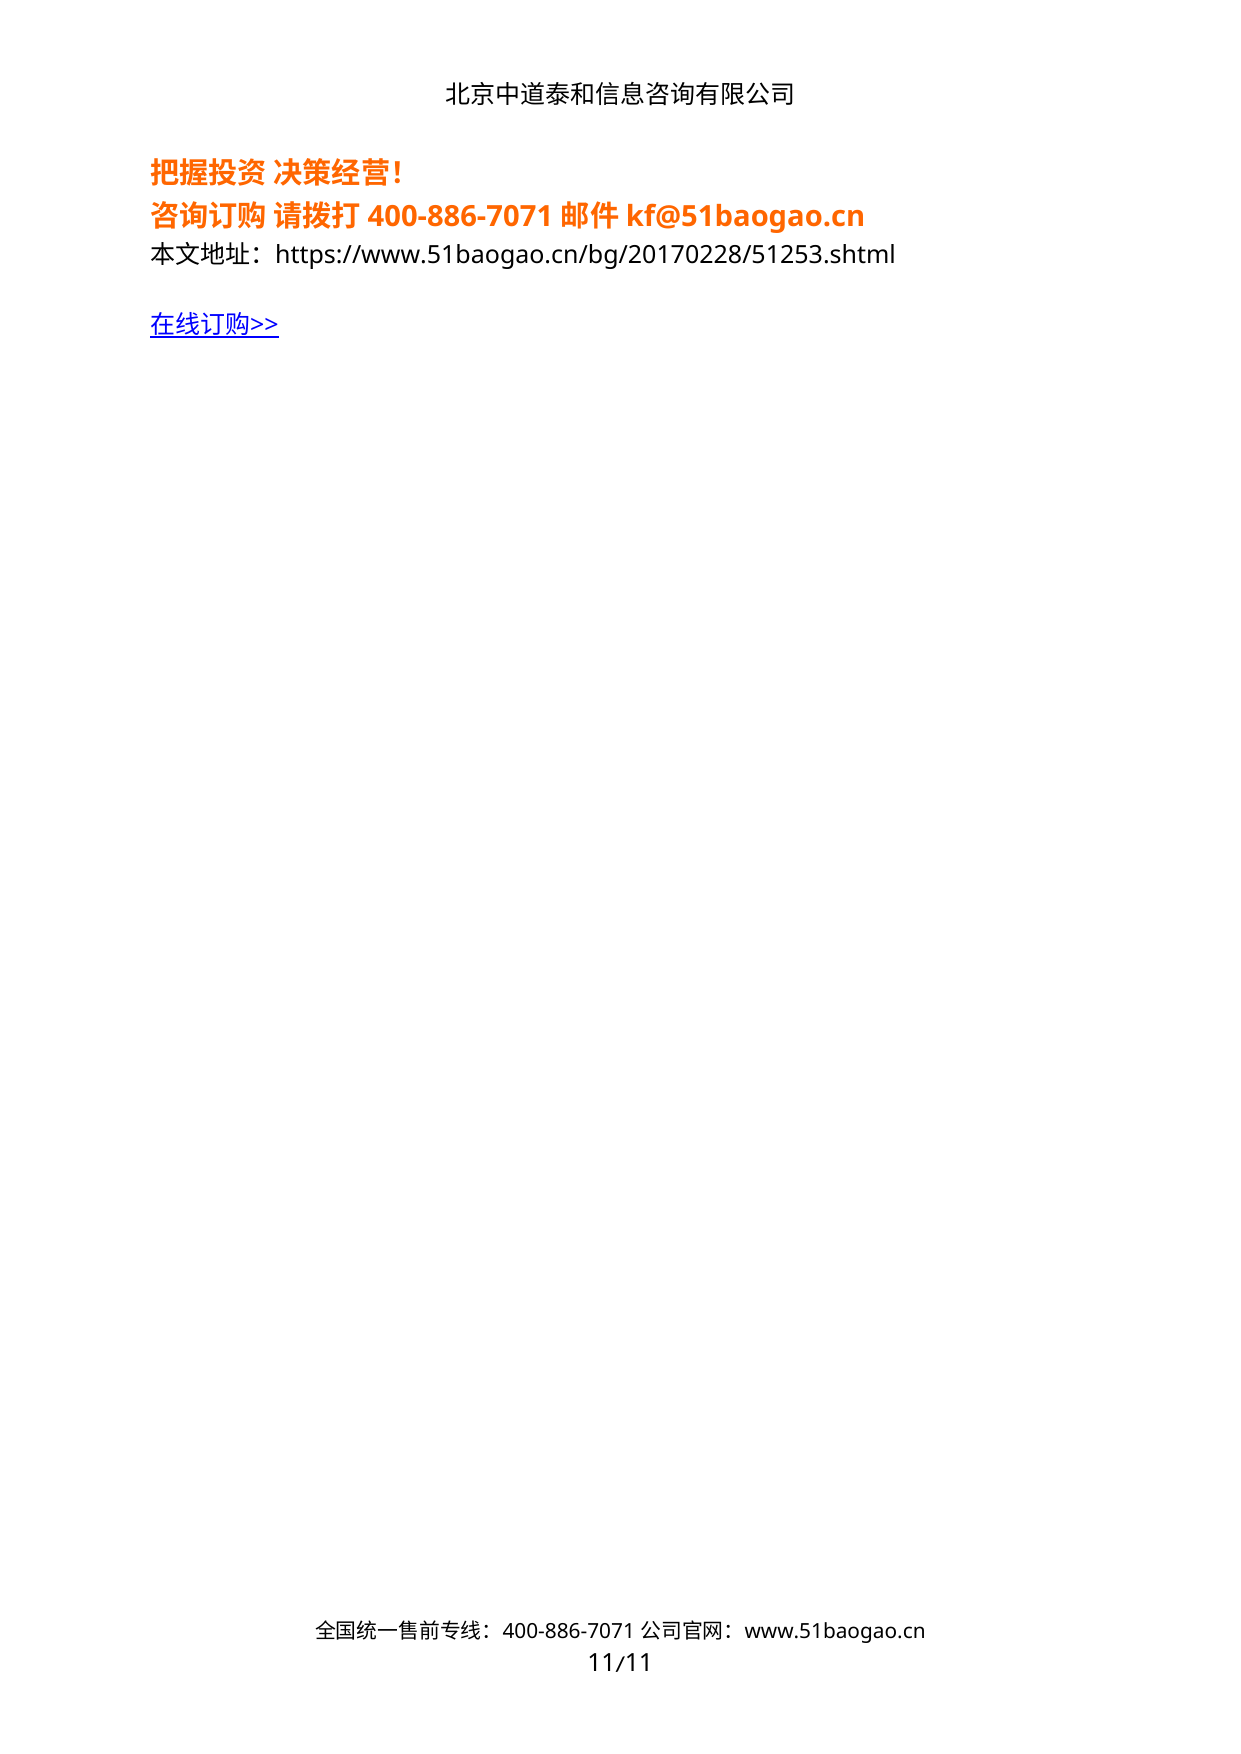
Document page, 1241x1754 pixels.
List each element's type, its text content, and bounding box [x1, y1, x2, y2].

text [150, 150, 1090, 271]
text 在线订购>> [150, 271, 1090, 341]
